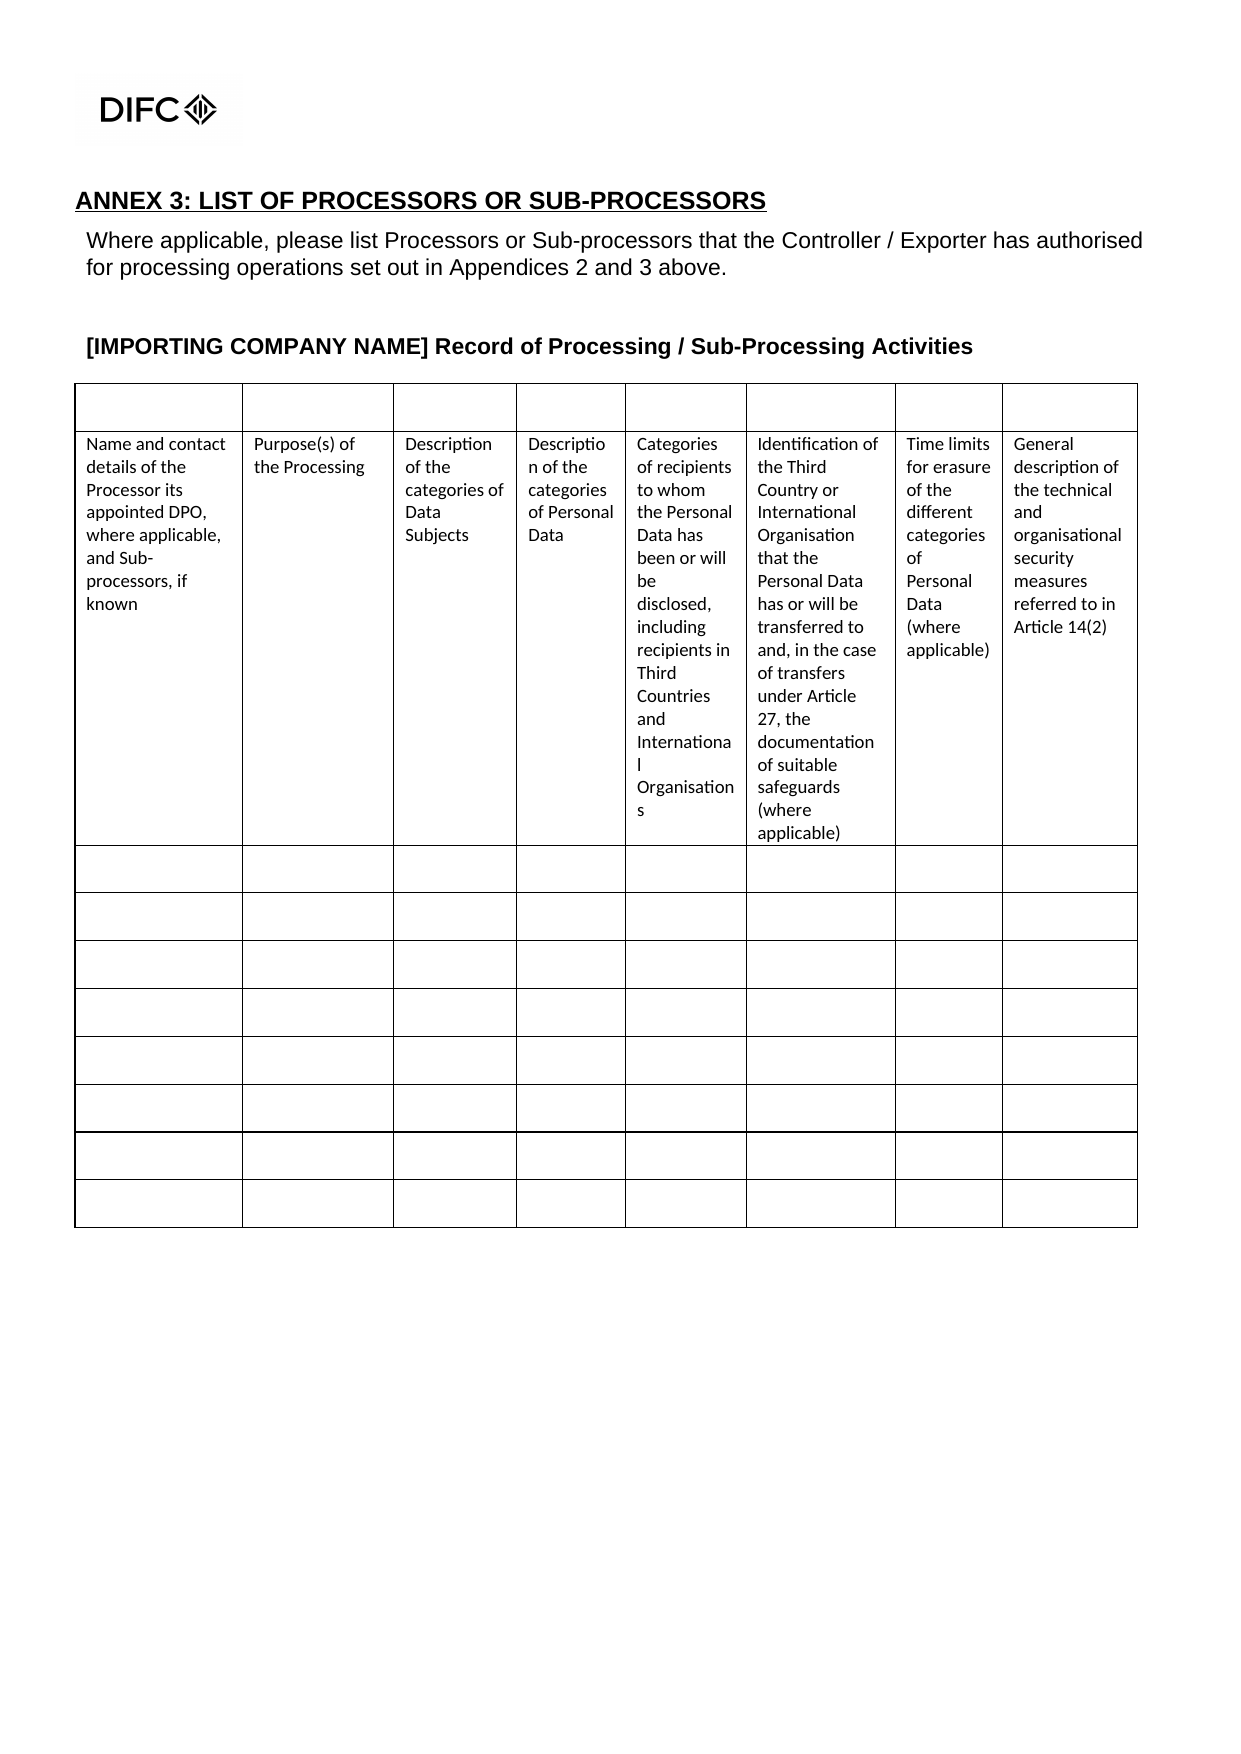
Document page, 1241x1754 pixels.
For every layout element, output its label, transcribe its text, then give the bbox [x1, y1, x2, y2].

table_cell [394, 384, 516, 431]
table_cell [76, 1037, 242, 1083]
table_cell [394, 1133, 516, 1179]
table_cell [747, 989, 895, 1036]
table_cell [626, 1037, 746, 1083]
table_cell [517, 384, 625, 431]
table_cell [394, 941, 516, 988]
table_cell [76, 1085, 242, 1131]
table_cell [896, 893, 1002, 940]
table_cell [517, 846, 625, 892]
table_cell [626, 846, 746, 892]
table_cell [1003, 1133, 1137, 1179]
table_cell [76, 846, 242, 892]
table_cell [626, 989, 746, 1036]
table_cell [243, 989, 393, 1036]
table_cell [394, 893, 516, 940]
table_cell [626, 893, 746, 940]
table_cell [243, 384, 393, 431]
table_cell [517, 893, 625, 940]
table_cell [747, 941, 895, 988]
table_cell [517, 1085, 625, 1131]
table_cell [747, 1133, 895, 1179]
table_header Where applicable, please list Processors or Sub-processors that the Controller / Exporter has authorised for processing operations set out in Appendices 2 and 3 above. [IMPORTING COMPANY NAME] Record of Processing / Sub-Processing Activities [75, 228, 1165, 383]
table_cell [747, 384, 895, 431]
table_cell [394, 1085, 516, 1131]
table_cell [747, 846, 895, 892]
table_cell [76, 893, 242, 940]
table_cell [896, 1037, 1002, 1083]
table_cell [1003, 1180, 1137, 1227]
table_cell [243, 1180, 393, 1227]
table_cell Purpose(s) of the Processing [243, 432, 393, 844]
table_cell [896, 1180, 1002, 1227]
table_cell [394, 1037, 516, 1083]
table_cell [1003, 893, 1137, 940]
table_cell [626, 1180, 746, 1227]
table_cell [1003, 1085, 1137, 1131]
table_cell [1003, 941, 1137, 988]
table_cell [76, 1180, 242, 1227]
table_cell [517, 1037, 625, 1083]
table_cell Name and contact details of the Processor its appointed DPO, where applicable, and Sub-processors, if known [76, 432, 242, 844]
table_cell [1003, 846, 1137, 892]
table_cell [517, 1180, 625, 1227]
table_cell [76, 384, 242, 431]
table_cell Description of the categories of Personal Data [517, 432, 625, 844]
table_cell [517, 1133, 625, 1179]
table_cell Categories of recipients to whom the Personal Data has been or will be disclosed, including recipients in Third Countries and International Organisations [626, 432, 746, 844]
table_cell [517, 989, 625, 1036]
table_cell [626, 384, 746, 431]
table_cell [243, 893, 393, 940]
text ANNEX 3: List of Processors or Sub-processors [75, 186, 1165, 215]
table_cell General description of the technical and organisational security measures referred to in Article 14(2) [1003, 432, 1137, 844]
picture [75, 73, 243, 146]
table_cell [626, 941, 746, 988]
table_cell [76, 1133, 242, 1179]
table_cell [76, 941, 242, 988]
table_cell [243, 846, 393, 892]
table_cell [243, 1133, 393, 1179]
table_cell [747, 893, 895, 940]
table_cell [747, 1085, 895, 1131]
table_cell [747, 1037, 895, 1083]
table_cell [517, 941, 625, 988]
table_cell Time limits for erasure of the different categories of Personal Data (where applicable) [896, 432, 1002, 844]
table_cell [896, 941, 1002, 988]
table_cell [747, 1180, 895, 1227]
table_cell [1003, 989, 1137, 1036]
table_cell [76, 989, 242, 1036]
table_cell [626, 1133, 746, 1179]
table_cell [243, 1085, 393, 1131]
table_cell [1003, 1037, 1137, 1083]
table_cell [626, 1085, 746, 1131]
table_cell [896, 846, 1002, 892]
table_cell [896, 384, 1002, 431]
table_cell [896, 989, 1002, 1036]
table_cell [394, 989, 516, 1036]
table_cell [394, 1180, 516, 1227]
table_cell [896, 1133, 1002, 1179]
table_cell [1003, 384, 1137, 431]
table_cell [896, 1085, 1002, 1131]
table_cell [243, 1037, 393, 1083]
table_cell Description of the categories of Data Subjects [394, 432, 516, 844]
table_cell [243, 941, 393, 988]
table_cell Identification of the Third Country or International Organisation that the Personal Data has or will be transferred to and, in the case of transfers under Article 27, the documentation of suitable safeguards (where applicable) [747, 432, 895, 844]
table_cell [394, 846, 516, 892]
